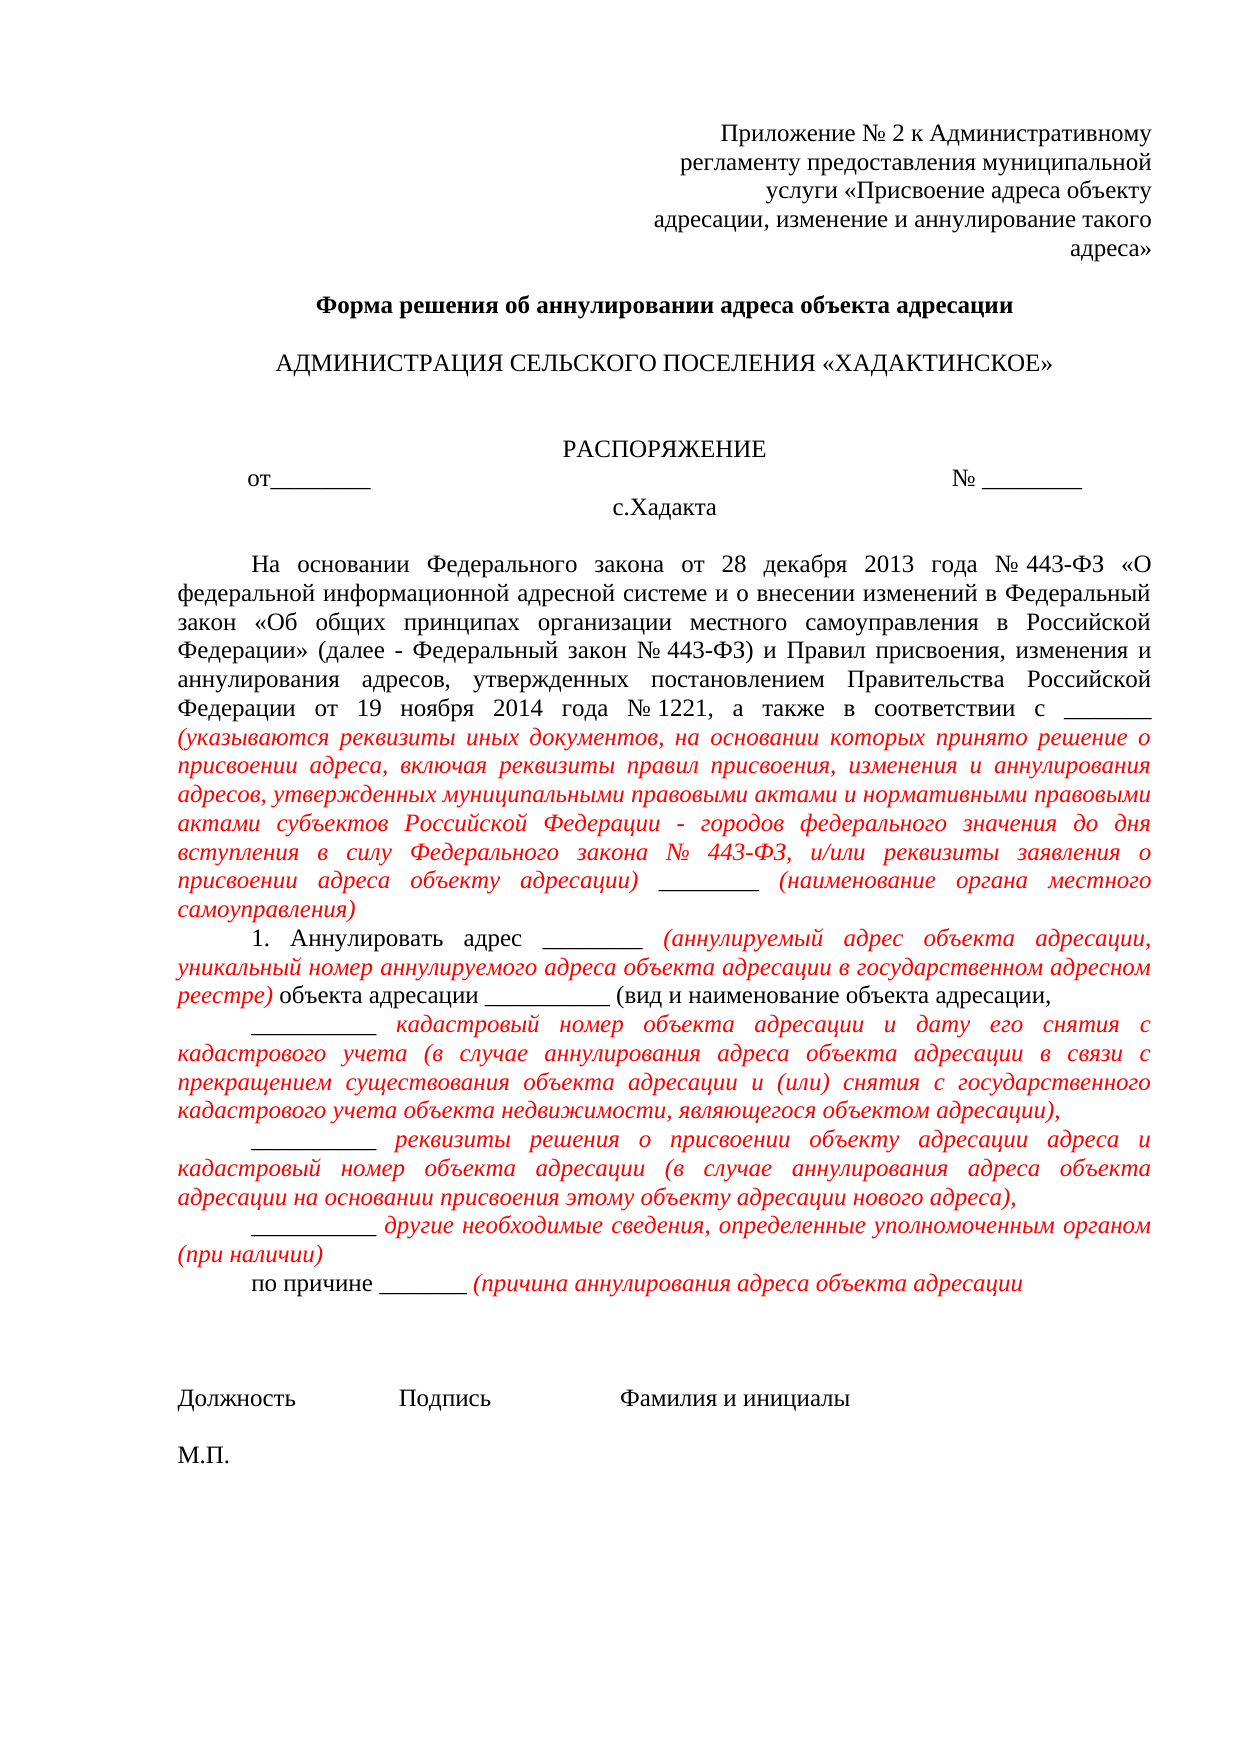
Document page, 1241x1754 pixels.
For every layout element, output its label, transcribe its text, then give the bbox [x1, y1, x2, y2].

text Приложение № 2 к Административному регламенту предоставления муниципальной услуги «Присвоение адреса объекту адресации, изменение и аннулирование такого адреса» [650, 118, 1152, 262]
text Форма решения об аннулировании адреса объекта адресации [177, 291, 1152, 319]
text __________ другие необходимые сведения, определенные уполномоченным органом (при наличии) [177, 1211, 1152, 1268]
text РАСПОРЯЖЕНИЕ [177, 434, 1152, 463]
text На основании Федерального закона от 28 декабря 2013 года № 443-ФЗ «О федеральной информационной адресной системе и о внесении изменений в Федеральный закон «Об общих принципах организации местного самоуправления в Российской Федерации» (далее - Федеральный закон № 443-ФЗ) и Правил присвоения, изменения и аннулирования адресов, утвержденных постановлением Правительства Российской Федерации от 19 ноября 2014 года № 1221, а также в соответствии с _______ (указываются реквизиты иных документов, на основании которых принято решение о присвоении адреса, включая реквизиты правил присвоения, изменения и аннулирования адресов, утвержденных муниципальными правовыми актами и нормативными правовыми актами субъектов Российской Федерации - городов федерального значения до дня вступления в силу Федерального закона № 443-ФЗ, и/или реквизиты заявления о присвоении адреса объекту адресации) ________ (наименование органа местного самоуправления) [177, 549, 1152, 923]
text М.П. [177, 1441, 1152, 1469]
text по причине _______ (причина аннулирования адреса объекта адресации [177, 1268, 1152, 1297]
text от________ № ________ [177, 463, 1152, 492]
text АДМИНИСТРАЦИЯ СЕЛЬСКОГО ПОСЕЛЕНИЯ «ХАДАКТИНСКОЕ» [177, 348, 1152, 377]
text __________ реквизиты решения о присвоении объекту адресации адреса и кадастровый номер объекта адресации (в случае аннулирования адреса объекта адресации на основании присвоения этому объекту адресации нового адреса), [177, 1124, 1152, 1211]
text 1. Аннулировать адрес ________ (аннулируемый адрес объекта адресации, уникальный номер аннулируемого адреса объекта адресации в государственном адресном реестре) объекта адресации __________ (вид и наименование объекта адресации, [177, 923, 1152, 1009]
text Должность Подпись Фамилия и инициалы [177, 1383, 1152, 1412]
text __________ кадастровый номер объекта адресации и дату его снятия с кадастрового учета (в случае аннулирования адреса объекта адресации в связи с прекращением существования объекта адресации и (или) снятия с государственного кадастрового учета объекта недвижимости, являющегося объектом адресации), [177, 1009, 1152, 1124]
text с.Хадакта [177, 492, 1152, 521]
